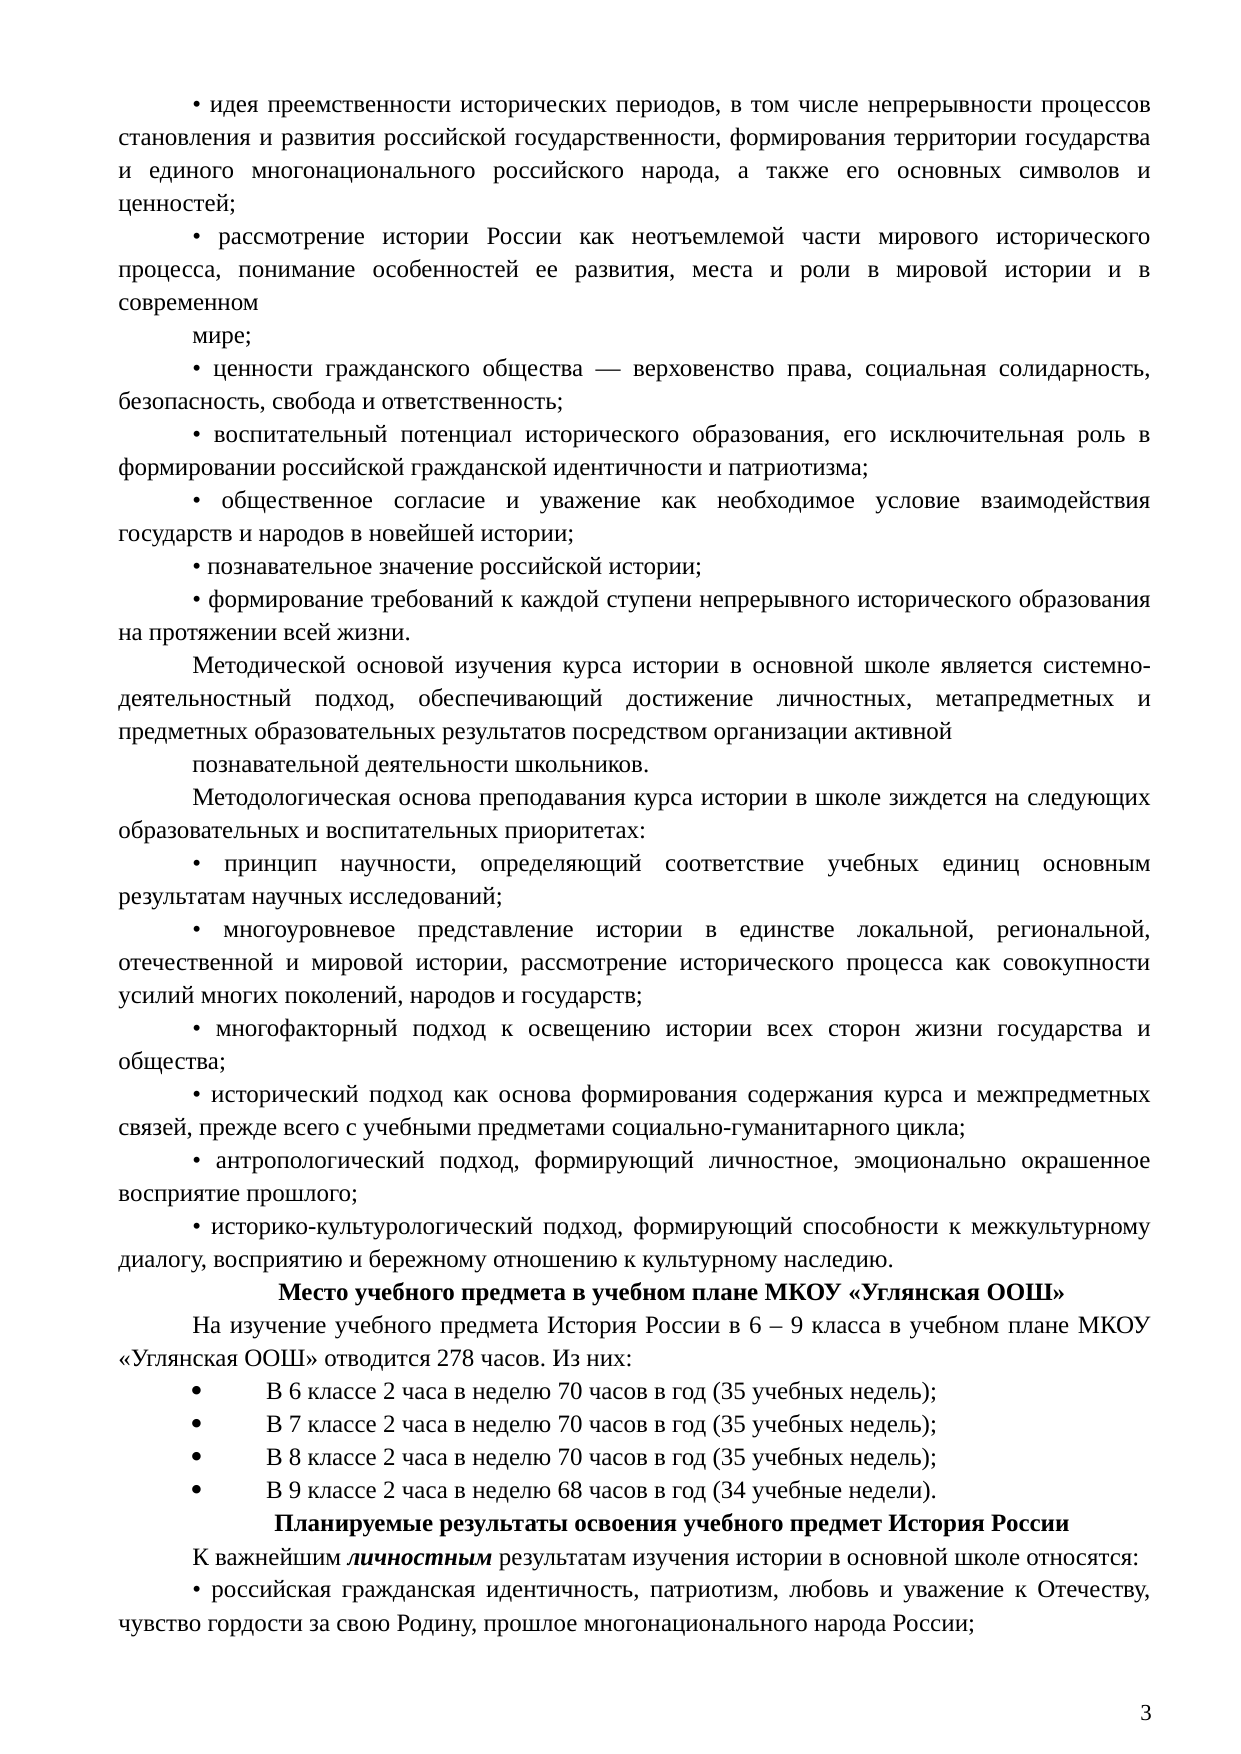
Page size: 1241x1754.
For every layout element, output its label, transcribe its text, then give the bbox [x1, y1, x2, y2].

text • общественное согласие и уважение как необходимое условие взаимодействия государств и народов в новейшей истории; [118, 485, 1152, 547]
text • исторический подход как основа формирования содержания курса и межпредметных связей, прежде всего с учебными предметами социально-гуманитарного цикла; [118, 1079, 1152, 1141]
text • антропологический подход, формирующий личностное, эмоционально окрашенное восприятие прошлого; [118, 1145, 1152, 1207]
text Методической основой изучения курса истории в основной школе является системно-деятельностный подход, обеспечивающий достижение личностных, метапредметных и предметных образовательных результатов посредством организации активной [118, 650, 1152, 745]
text Методологическая основа преподавания курса истории в школе зиждется на следующих образовательных и воспитательных приоритетах: [118, 782, 1152, 844]
list В 6 классе 2 часа в неделю 70 часов в год (35 учебных недель); [118, 1376, 1152, 1405]
list В 9 классе 2 часа в неделю 68 часов в год (34 учебные недели). [118, 1476, 1152, 1504]
text На изучение учебного предмета История России в 6 – 9 класса в учебном плане МКОУ «Углянская ООШ» отводится 278 часов. Из них: [118, 1310, 1152, 1372]
text К важнейшим личностным результатам изучения истории в основной школе относятся: [118, 1542, 1152, 1570]
text • воспитательный потенциал исторического образования, его исключительная роль в формировании российской гражданской идентичности и патриотизма; [118, 419, 1152, 481]
text • познавательное значение российской истории; [118, 551, 1152, 580]
text • формирование требований к каждой ступени непрерывного исторического образования на протяжении всей жизни. [118, 584, 1152, 646]
text Планируемые результаты освоения учебного предмет История России [118, 1508, 1152, 1537]
text • идея преемственности исторических периодов, в том числе непрерывности процессов становления и развития российской государственности, формирования территории государства и единого многонационального российского народа, а также его основных символов и ценностей; [118, 89, 1152, 216]
text • рассмотрение истории России как неотъемлемой части мирового исторического процесса, понимание особенностей ее развития, места и роли в мировой истории и в современном [118, 221, 1152, 316]
text мире; [118, 320, 1152, 348]
text • принцип научности, определяющий соответствие учебных единиц основным результатам научных исследований; [118, 848, 1152, 910]
list В 8 классе 2 часа в неделю 70 часов в год (35 учебных недель); [118, 1442, 1152, 1471]
text • российская гражданская идентичность, патриотизм, любовь и уважение к Отечеству, чувство гордости за свою Родину, прошлое многонационального народа России; [118, 1574, 1152, 1636]
text • ценности гражданского общества — верховенство права, социальная солидарность, безопасность, свобода и ответственность; [118, 353, 1152, 414]
text Место учебного предмета в учебном плане МКОУ «Углянская ООШ» [118, 1277, 1152, 1306]
text • многофакторный подход к освещению истории всех сторон жизни государства и общества; [118, 1013, 1152, 1075]
text познавательной деятельности школьников. [118, 749, 1152, 778]
text • историко-культурологический подход, формирующий способности к межкультурному диалогу, восприятию и бережному отношению к культурному наследию. [118, 1211, 1152, 1273]
text • многоуровневое представление истории в единстве локальной, региональной, отечественной и мировой истории, рассмотрение исторического процесса как совокупности усилий многих поколений, народов и государств; [118, 914, 1152, 1009]
list В 7 классе 2 часа в неделю 70 часов в год (35 учебных недель); [118, 1409, 1152, 1438]
